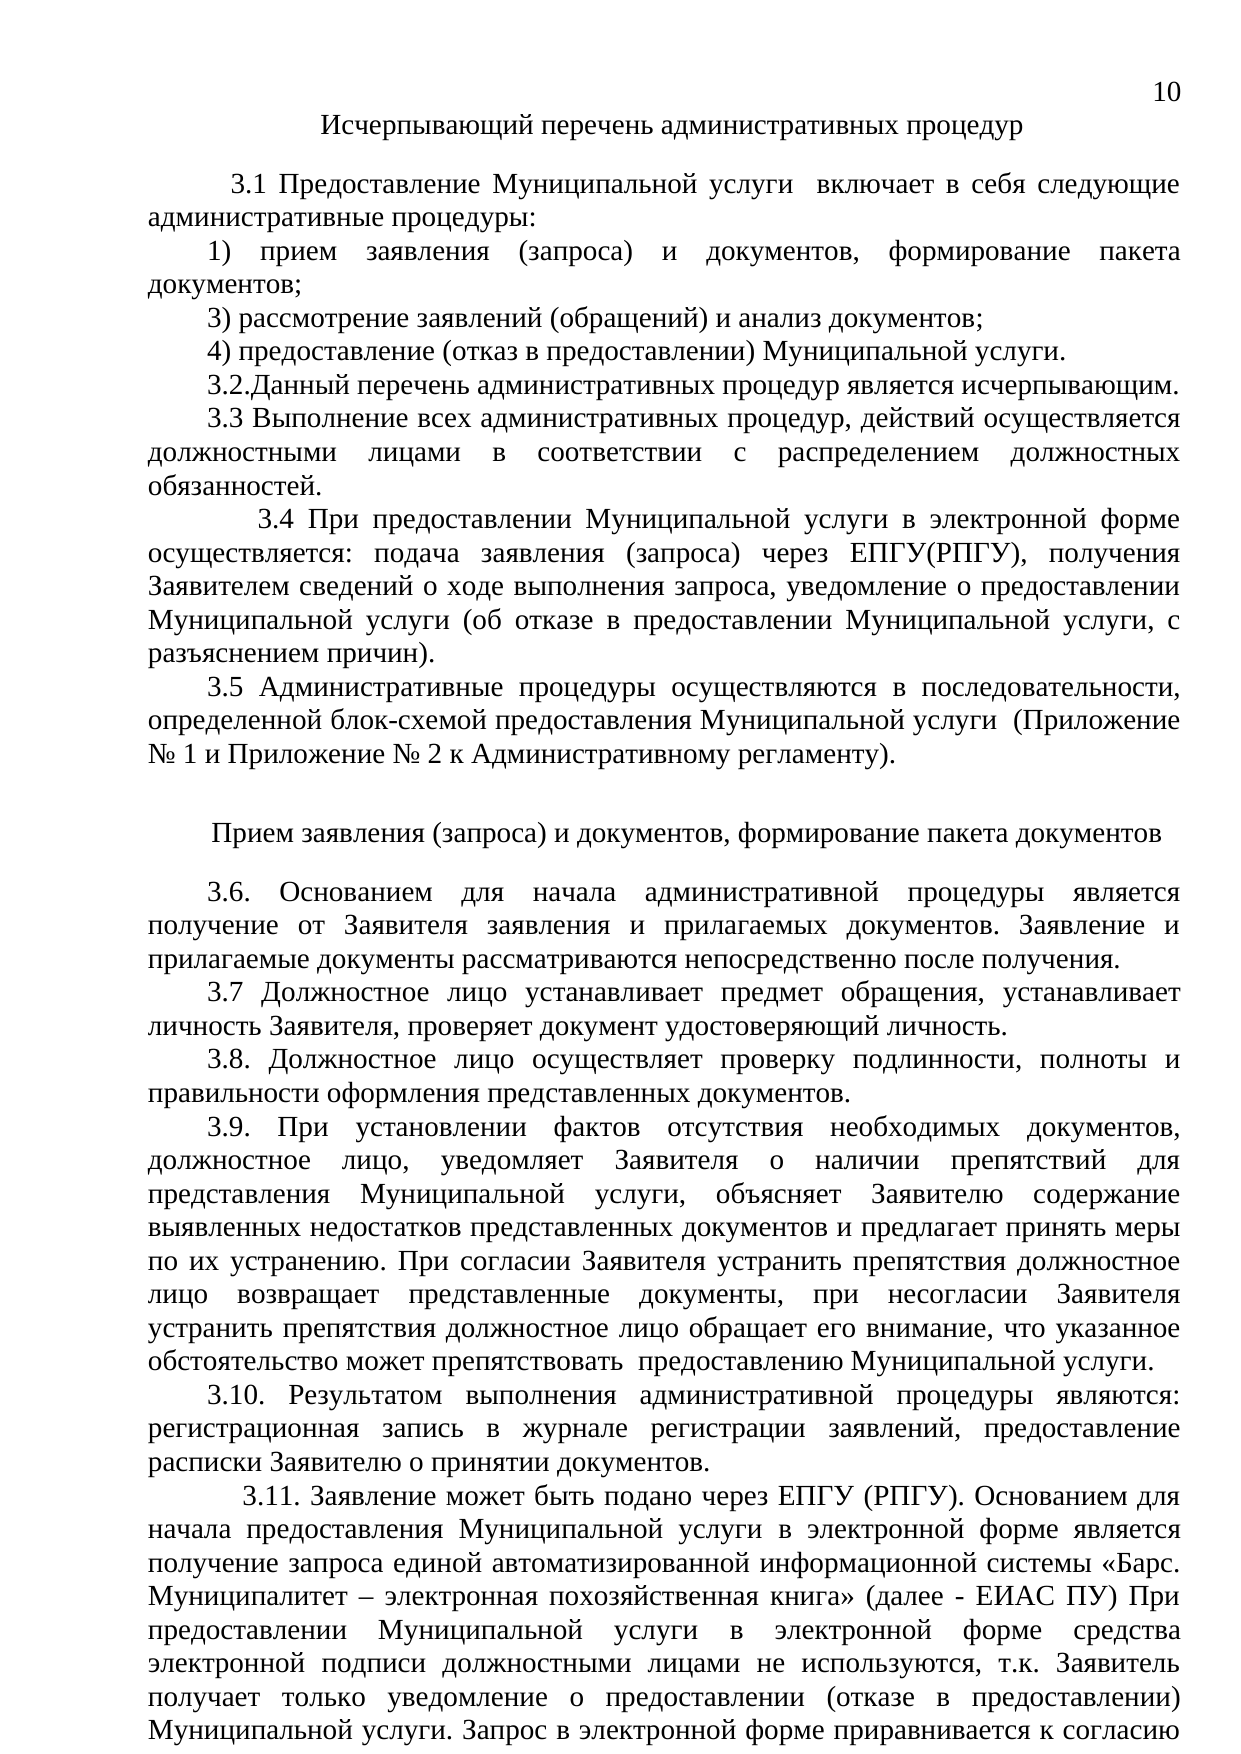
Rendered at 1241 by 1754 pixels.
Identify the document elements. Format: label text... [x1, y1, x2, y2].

text 3.6. Основанием для начала административной процедуры является получение от Заявителя заявления и прилагаемых документов. Заявление и прилагаемые документы рассматриваются непосредственно после получения. [148, 874, 1181, 974]
text 1) прием заявления (запроса) и документов, формирование пакета документов; [148, 233, 1181, 300]
text 3.3 Выполнение всех административных процедур, действий осуществляется должностными лицами в соответствии с распределением должностных обязанностей. [148, 401, 1181, 501]
text 3.10. Результатом выполнения административной процедуры являются: регистрационная запись в журнале регистрации заявлений, предоставление расписки Заявителю о принятии документов. [148, 1377, 1181, 1478]
text 3.1 Предоставление Муниципальной услуги включает в себя следующие административные процедуры: [148, 166, 1181, 233]
text 3.4 При предоставлении Муниципальной услуги в электронной форме осуществляется: подача заявления (запроса) через ЕПГУ(РПГУ), получения Заявителем сведений о ходе выполнения запроса, уведомление о предоставлении Муниципальной услуги (об отказе в предоставлении Муниципальной услуги, с разъяснением причин). [148, 501, 1181, 669]
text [148, 1478, 1181, 1746]
text 3.7 Должностное лицо устанавливает предмет обращения, устанавливает личность Заявителя, проверяет документ удостоверяющий личность. [148, 974, 1181, 1042]
text 3) рассмотрение заявлений (обращений) и анализ документов; [148, 300, 1181, 333]
text 3.5 Административные процедуры осуществляются в последовательности, определенной блок-схемой предоставления Муниципальной услуги (Приложение № 1 и Приложение № 2 к Административному регламенту). [148, 669, 1181, 769]
text 4) предоставление (отказ в предоставлении) Муниципальной услуги. [148, 333, 1181, 367]
text Прием заявления (запроса) и документов, формирование пакета документов [148, 815, 1181, 849]
text 3.2.Данный перечень административных процедур является исчерпывающим. [148, 367, 1181, 401]
text 3.9. При установлении фактов отсутствия необходимых документов, должностное лицо, уведомляет Заявителя о наличии препятствий для представления Муниципальной услуги, объясняет Заявителю содержание выявленных недостатков представленных документов и предлагает принять меры по их устранению. При согласии Заявителя устранить препятствия должностное лицо возвращает представленные документы, при несогласии Заявителя устранить препятствия должностное лицо обращает его внимание, что указанное обстоятельство может препятствовать предоставлению Муниципальной услуги. [148, 1109, 1181, 1377]
text Исчерпывающий перечень административных процедур [148, 107, 1181, 141]
text 3.8. Должностное лицо осуществляет проверку подлинности, полноты и правильности оформления представленных документов. [148, 1042, 1181, 1109]
